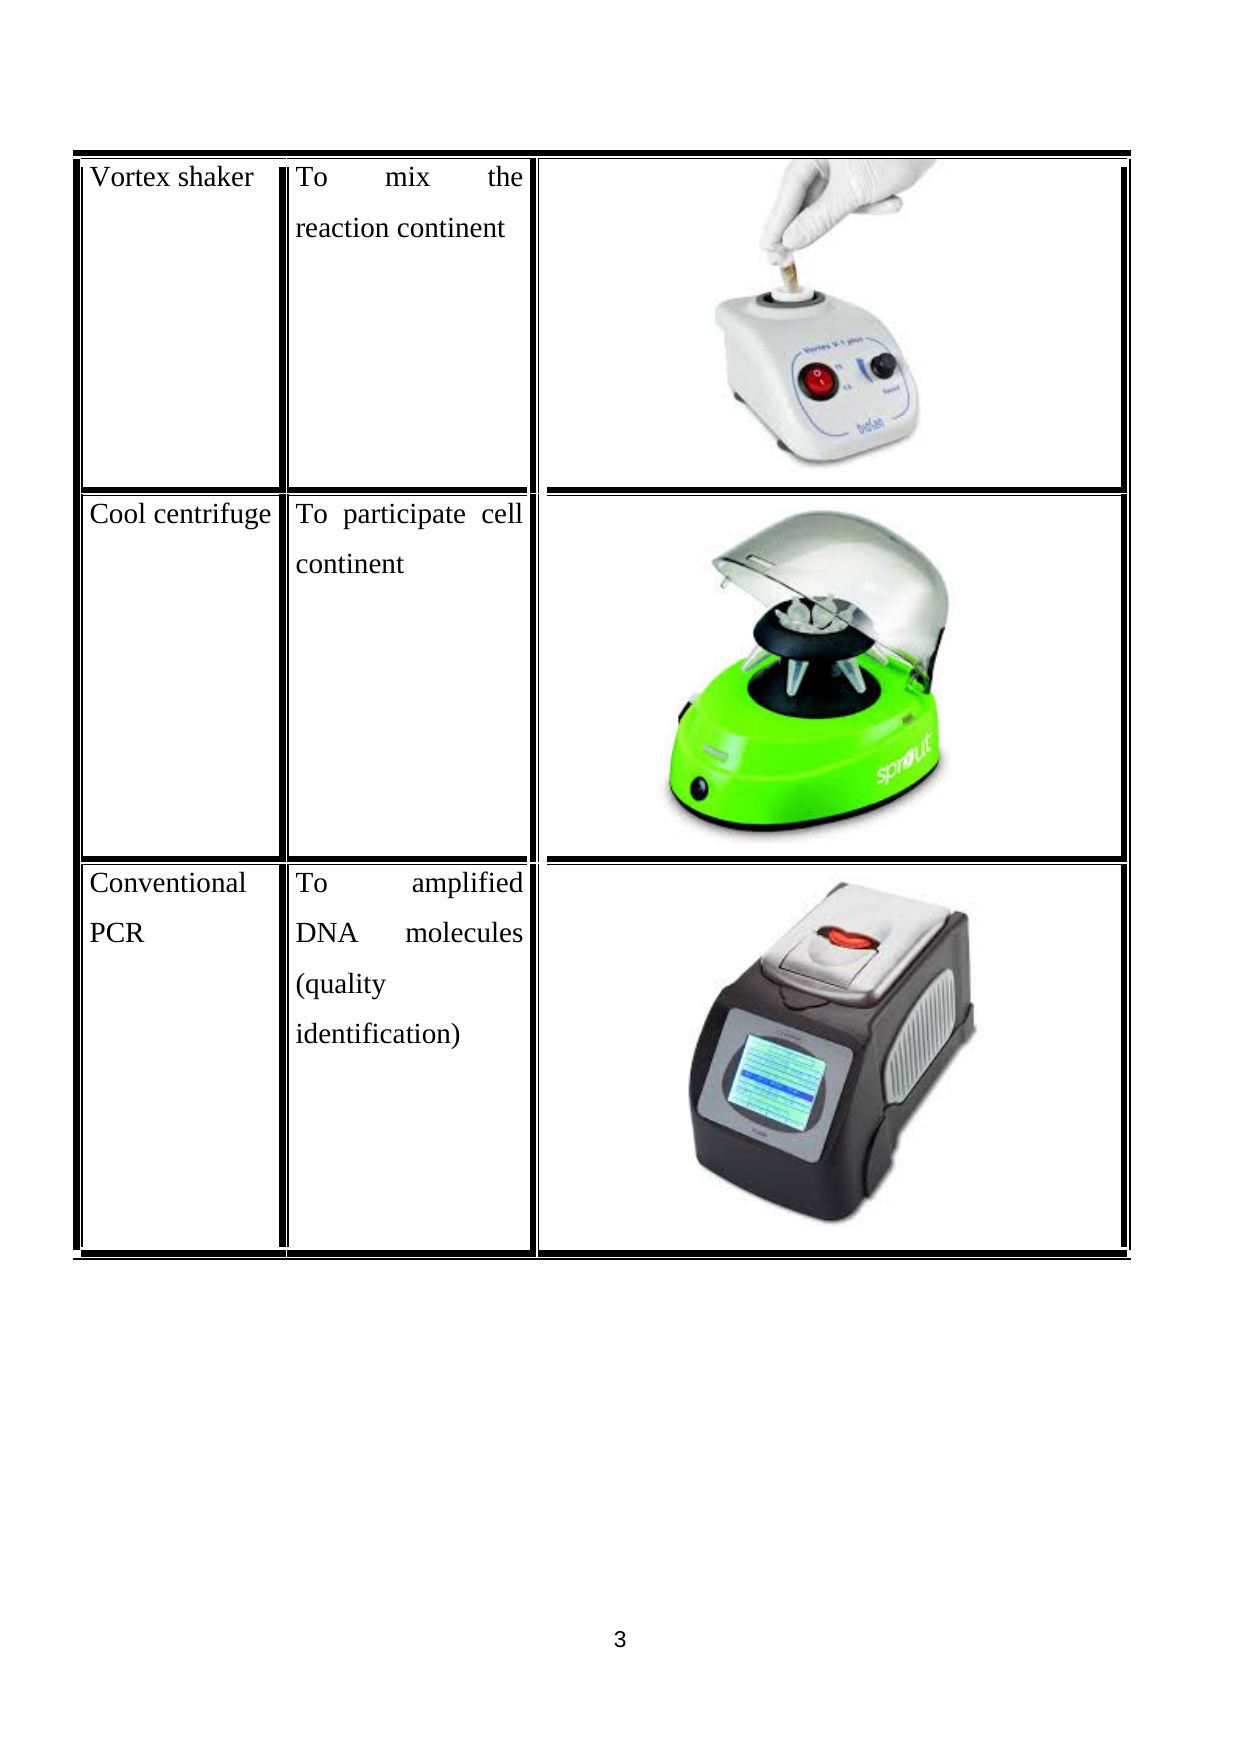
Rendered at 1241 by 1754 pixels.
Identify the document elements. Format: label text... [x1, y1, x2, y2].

table_cell Vortex shaker [78, 156, 284, 487]
table_cell To mix the reaction continent [284, 156, 534, 487]
table_cell [539, 159, 1126, 487]
picture [664, 865, 996, 1238]
table_cell To participate cell continent [284, 487, 534, 856]
table_cell [535, 487, 1126, 856]
table_cell Conventional PCR [80, 856, 284, 1250]
table_cell [535, 856, 1126, 1250]
picture [652, 496, 1008, 843]
table_cell To amplified DNA molecules (quality identification) [284, 856, 534, 1250]
table_cell Cool centrifuge [83, 496, 279, 856]
picture [634, 159, 1027, 474]
